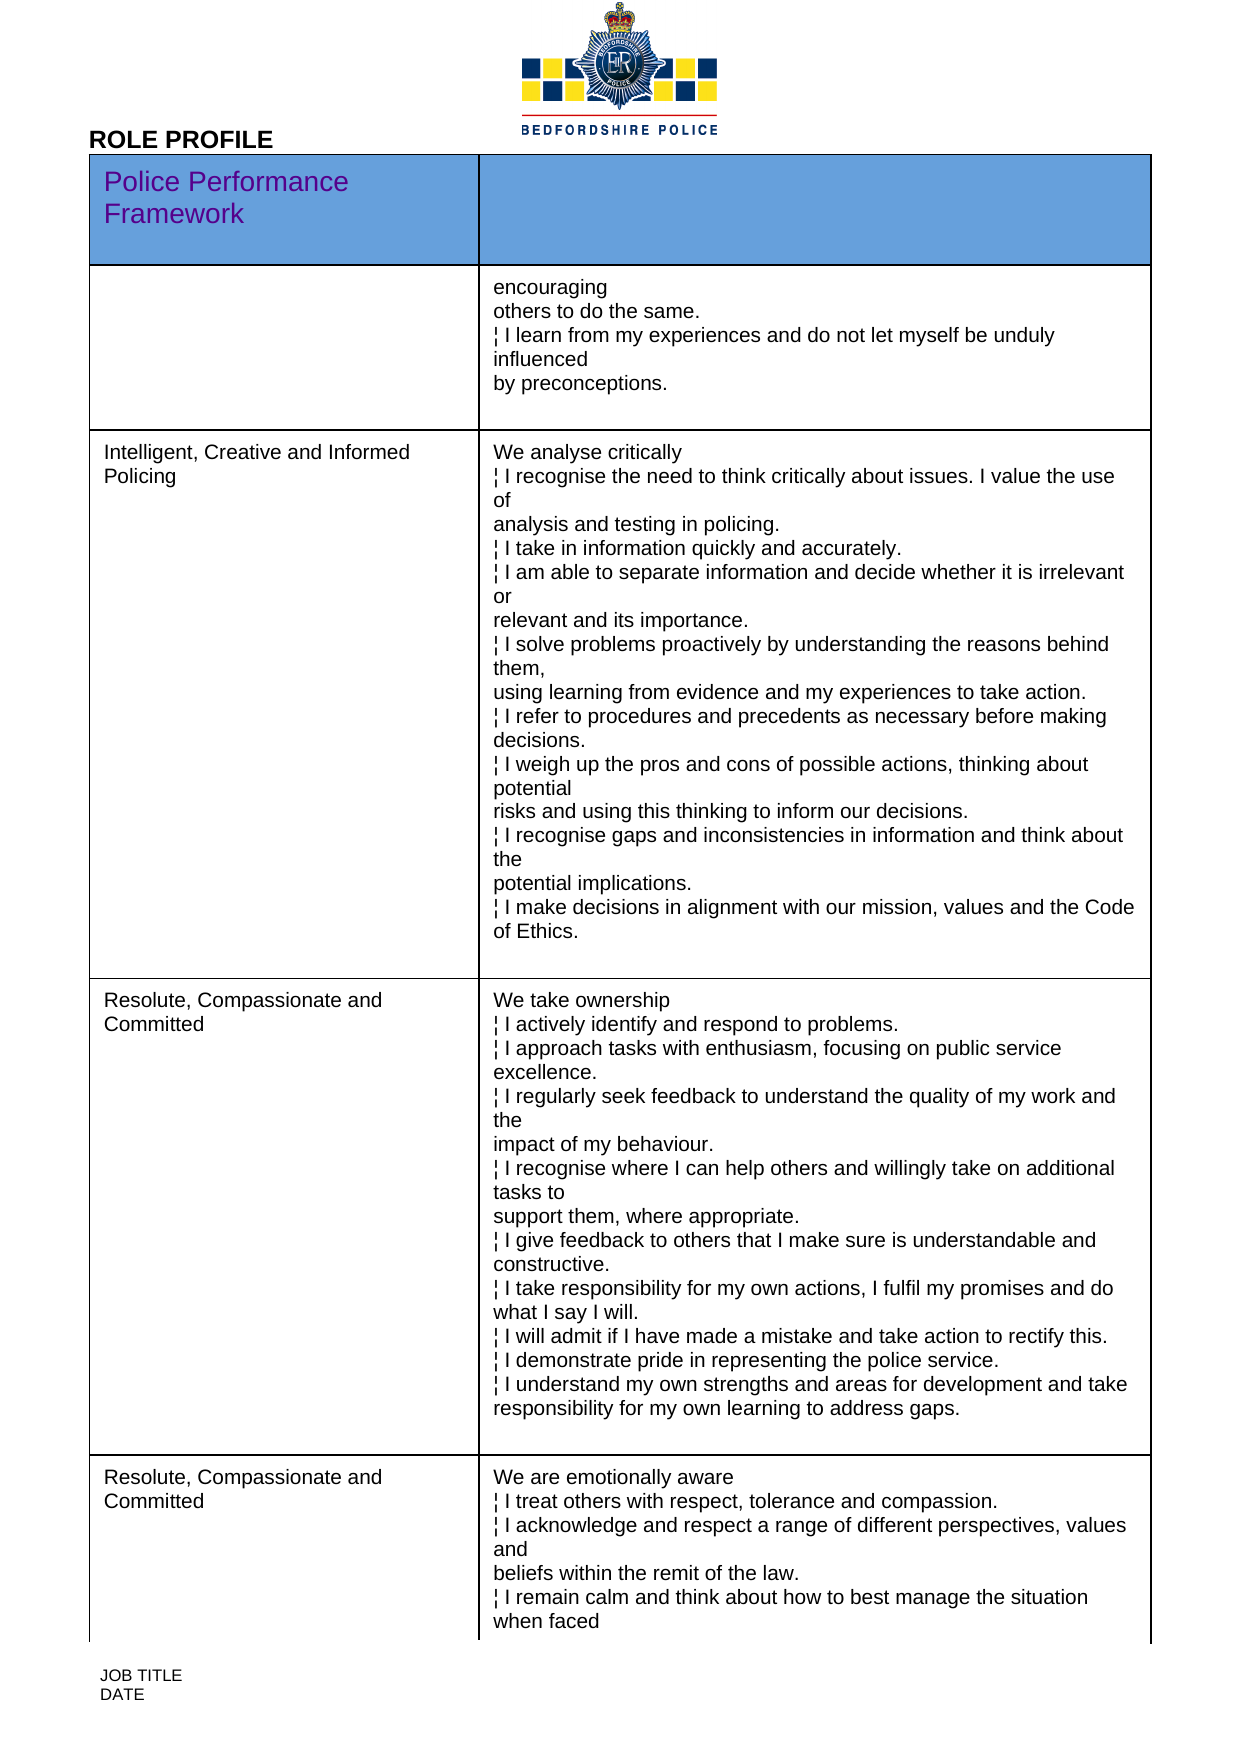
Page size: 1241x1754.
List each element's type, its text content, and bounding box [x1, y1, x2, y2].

picture [522, 0, 717, 135]
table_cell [480, 266, 1150, 429]
table_header Police Performance Framework [90, 155, 478, 264]
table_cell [90, 266, 478, 429]
table_header [480, 155, 1150, 264]
table_cell Intelligent, Creative and Informed Policing [90, 431, 478, 977]
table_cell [479, 1456, 1150, 1642]
table_cell We analyse critically ¦ I recognise the need to think critically about issues. I value the use of analysis and testing in policing. ¦ I take in information quickly and accurately. ¦ I am able to separate information and decide whether it is irrelevant or relevant and its importance. ¦ I solve problems proactively by understanding the reasons behind them, using learning from evidence and my experiences to take action. ¦ I refer to procedures and precedents as necessary before making decisions. ¦ I weigh up the pros and cons of possible actions, thinking about potential risks and using this thinking to inform our decisions. ¦ I recognise gaps and inconsistencies in information and think about the potential implications. ¦ I make decisions in alignment with our mission, values and the Code of Ethics. [480, 431, 1150, 977]
table_cell We take ownership ¦ I actively identify and respond to problems. ¦ I approach tasks with enthusiasm, focusing on public service excellence. ¦ I regularly seek feedback to understand the quality of my work and the impact of my behaviour. ¦ I recognise where I can help others and willingly take on additional tasks to support them, where appropriate. ¦ I give feedback to others that I make sure is understandable and constructive. ¦ I take responsibility for my own actions, I fulfil my promises and do what I say I will. ¦ I will admit if I have made a mistake and take action to rectify this. ¦ I demonstrate pride in representing the police service. ¦ I understand my own strengths and areas for development and take responsibility for my own learning to address gaps. [480, 979, 1150, 1454]
table_cell Resolute, Compassionate and Committed [90, 979, 478, 1454]
table_cell Resolute, Compassionate and Committed [90, 1456, 479, 1642]
